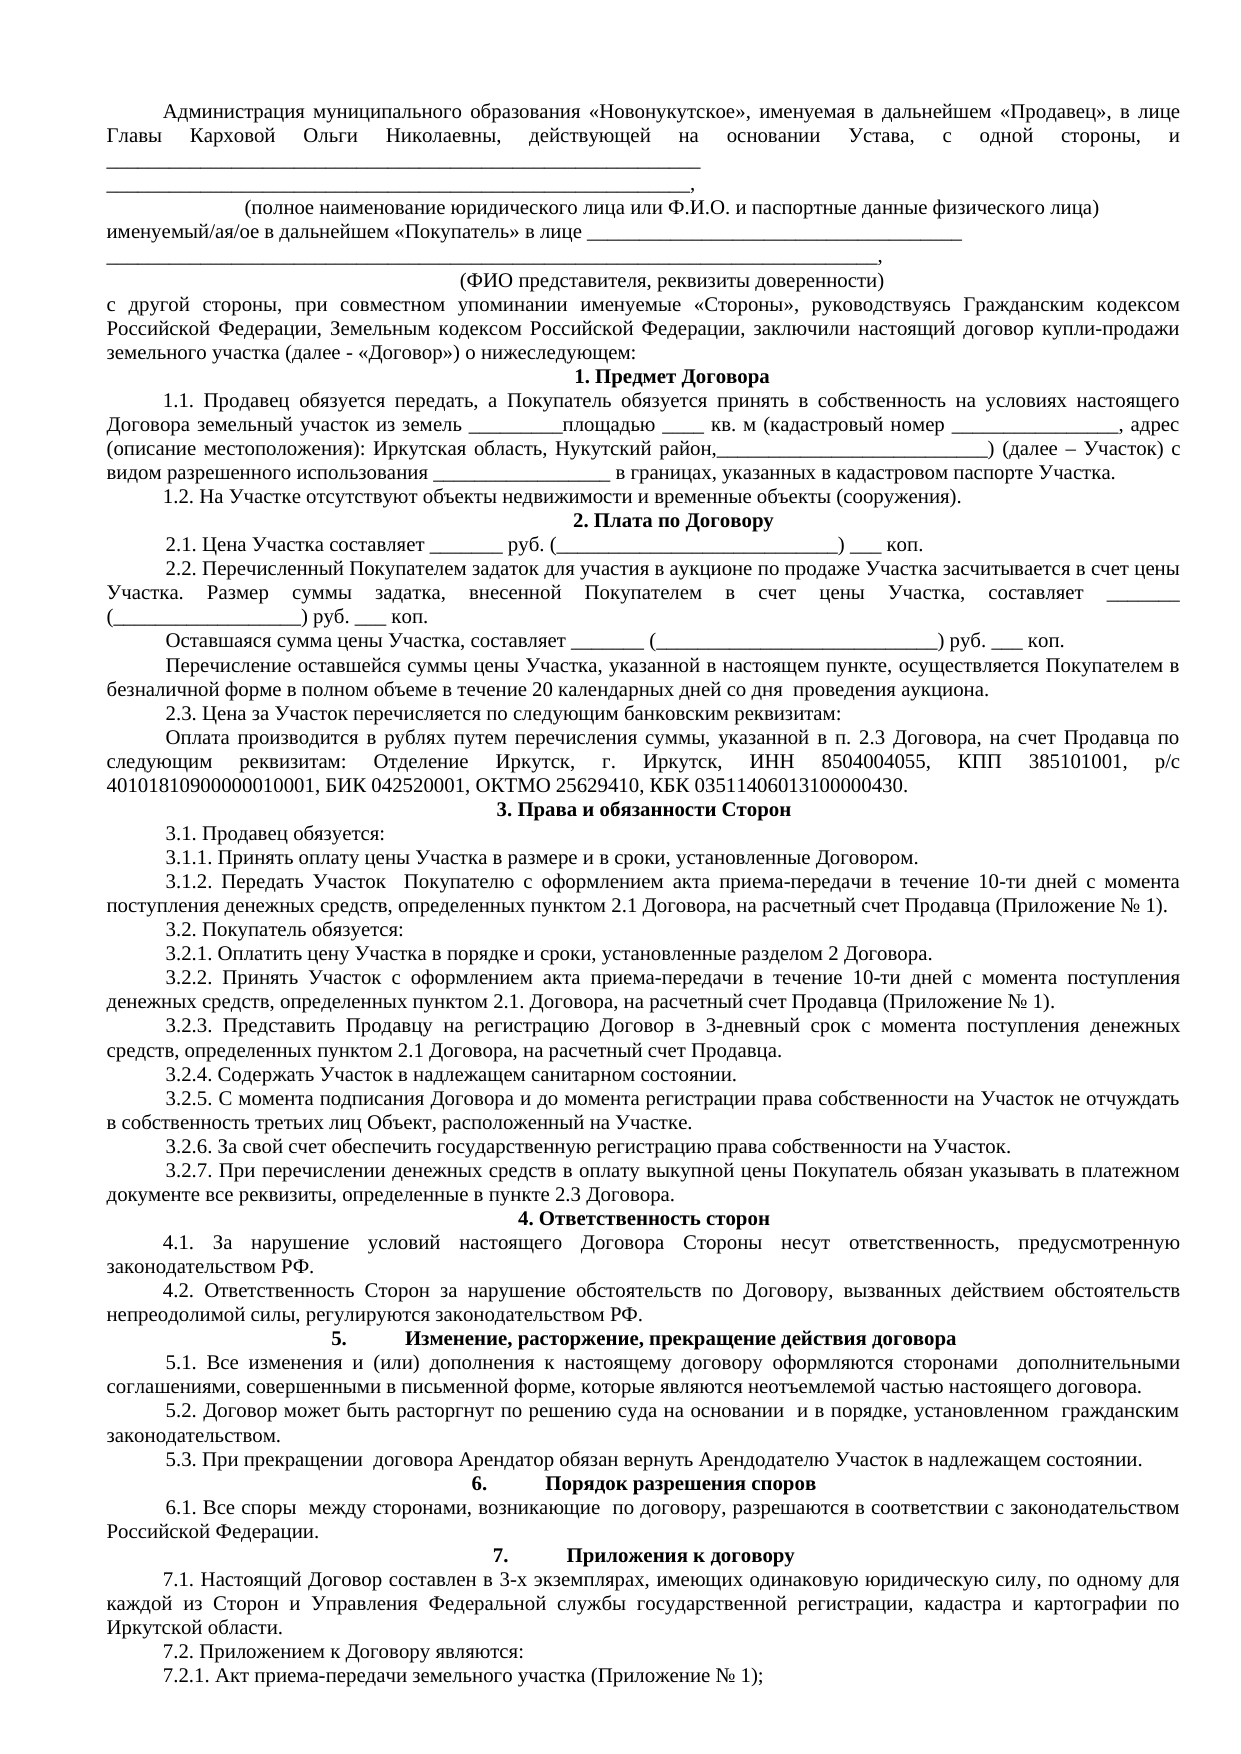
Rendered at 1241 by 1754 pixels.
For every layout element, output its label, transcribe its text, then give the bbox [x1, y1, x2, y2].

text 5.1. Все изменения и (или) дополнения к настоящему договору оформляются сторонами дополнительными соглашениями, совершенными в письменной форме, которые являются неотъемлемой частью настоящего договора. [106, 1350, 1181, 1398]
text Администрация муниципального образования «Новонукутское», именуемая в дальнейшем «Продавец», в лице Главы Карховой Ольги Николаевны, действующей на основании Устава, с одной стороны, и _________________________________________________________ [106, 99, 1181, 171]
text Оставшаяся сумма цены Участка, составляет _______ (___________________________) руб. ___ коп. [106, 628, 1181, 652]
text 4. Ответственность сторон [106, 1206, 1181, 1230]
text Оплата производится в рублях путем перечисления суммы, указанной в п. 2.3 Договора, на счет Продавца по следующим реквизитам: Отделение Иркутск, г. Иркутск, ИНН 8504004055, КПП 385101001, р/с 40101810900000010001, БИК 042520001, ОКТМО 25629410, КБК 03511406013100000430. [106, 725, 1181, 797]
text 2.2. Перечисленный Покупателем задаток для участия в аукционе по продаже Участка засчитывается в счет цены Участка. Размер суммы задатка, внесенной Покупателем в счет цены Участка, составляет _______ (__________________) руб. ___ коп. [106, 556, 1181, 628]
text (полное наименование юридического лица или Ф.И.О. и паспортные данные физического лица) [106, 195, 1181, 219]
text 7.1. Настоящий Договор составлен в 3-х экземплярах, имеющих одинаковую юридическую силу, по одному для каждой из Сторон и Управления Федеральной службы государственной регистрации, кадастра и картографии по Иркутской области. [106, 1567, 1181, 1639]
list Приложения к договору [106, 1543, 1181, 1567]
text 3.1. Продавец обязуется: [106, 821, 1181, 845]
text 5.2. Договор может быть расторгнут по решению суда на основании и в порядке, установленном гражданским законодательством. [106, 1398, 1181, 1447]
text 6.1. Все споры между сторонами, возникающие по договору, разрешаются в соответствии с законодательством Российской Федерации. [106, 1495, 1181, 1543]
text 3.2.5. С момента подписания Договора и до момента регистрации права собственности на Участок не отчуждать в собственность третьих лиц Объект, расположенный на Участке. [106, 1086, 1181, 1134]
text 2. Плата по Договору [106, 508, 1181, 532]
text __________________________________________________________________________, [106, 243, 1181, 267]
text 5.3. При прекращении договора Арендатор обязан вернуть Арендодателю Участок в надлежащем состоянии. [106, 1447, 1181, 1471]
text 2.1. Цена Участка составляет _______ руб. (___________________________) ___ коп. [106, 532, 1181, 556]
text 3. Права и обязанности Сторон [106, 797, 1181, 821]
text 3.2.4. Содержать Участок в надлежащем санитарном состоянии. [106, 1062, 1181, 1086]
list Изменение, расторжение, прекращение действия договора [106, 1326, 1181, 1350]
text 2.3. Цена за Участок перечисляется по следующим банковским реквизитам: [106, 701, 1181, 725]
text 7.2.1. Акт приема-передачи земельного участка (Приложение № 1); [106, 1663, 1181, 1687]
text 3.1.1. Принять оплату цены Участка в размере и в сроки, установленные Договором. [106, 845, 1181, 869]
text 3.2.2. Принять Участок с оформлением акта приема-передачи в течение 10-ти дней с момента поступления денежных средств, определенных пунктом 2.1. Договора, на расчетный счет Продавца (Приложение № 1). [106, 965, 1181, 1013]
text 1.1. Продавец обязуется передать, а Покупатель обязуется принять в собственность на условиях настоящего Договора земельный участок из земель _________площадью ____ кв. м (кадастровый номер ________________, адрес (описание местоположения): Иркутская область, Нукутский район,__________________________) (далее – Участок) с видом разрешенного использования _________________ в границах, указанных в кадастровом паспорте Участка. [106, 388, 1181, 484]
list Порядок разрешения споров [106, 1471, 1181, 1495]
text 3.2.1. Оплатить цену Участка в порядке и сроки, установленные разделом 2 Договора. [106, 941, 1181, 965]
text 3.2.6. За свой счет обеспечить государственную регистрацию права собственности на Участок. [106, 1134, 1181, 1158]
text 4.2. Ответственность Сторон за нарушение обстоятельств по Договору, вызванных действием обстоятельств непреодолимой силы, регулируются законодательством РФ. [106, 1278, 1181, 1326]
text Перечисление оставшейся суммы цены Участка, указанной в настоящем пункте, осуществляется Покупателем в безналичной форме в полном объеме в течение 20 календарных дней со дня проведения аукциона. [106, 652, 1181, 701]
text 3.2.7. При перечислении денежных средств в оплату выкупной цены Покупатель обязан указывать в платежном документе все реквизиты, определенные в пункте 2.3 Договора. [106, 1158, 1181, 1206]
text именуемый/ая/ое в дальнейшем «Покупатель» в лице ____________________________________ [106, 219, 1181, 243]
text 7.2. Приложением к Договору являются: [106, 1639, 1181, 1663]
text 3.2. Покупатель обязуется: [106, 917, 1181, 941]
text 3.1.2. Передать Участок Покупателю с оформлением акта приема-передачи в течение 10-ти дней с момента поступления денежных средств, определенных пунктом 2.1 Договора, на расчетный счет Продавца (Приложение № 1). [106, 869, 1181, 917]
text 1.2. На Участке отсутствуют объекты недвижимости и временные объекты (сооружения). [106, 484, 1181, 508]
text с другой стороны, при совместном упоминании именуемые «Стороны», руководствуясь Гражданским кодексом Российской Федерации, Земельным кодексом Российской Федерации, заключили настоящий договор купли-продажи земельного участка (далее - «Договор») о нижеследующем: [106, 292, 1181, 364]
text 3.2.3. Представить Продавцу на регистрацию Договор в 3-дневный срок с момента поступления денежных средств, определенных пунктом 2.1 Договора, на расчетный счет Продавца. [106, 1013, 1181, 1062]
text 4.1. За нарушение условий настоящего Договора Стороны несут ответственность, предусмотренную законодательством РФ. [106, 1230, 1181, 1278]
text (ФИО представителя, реквизиты доверенности) [106, 267, 1181, 292]
text ________________________________________________________, [106, 171, 1181, 195]
text 1. Предмет Договора [106, 364, 1181, 388]
